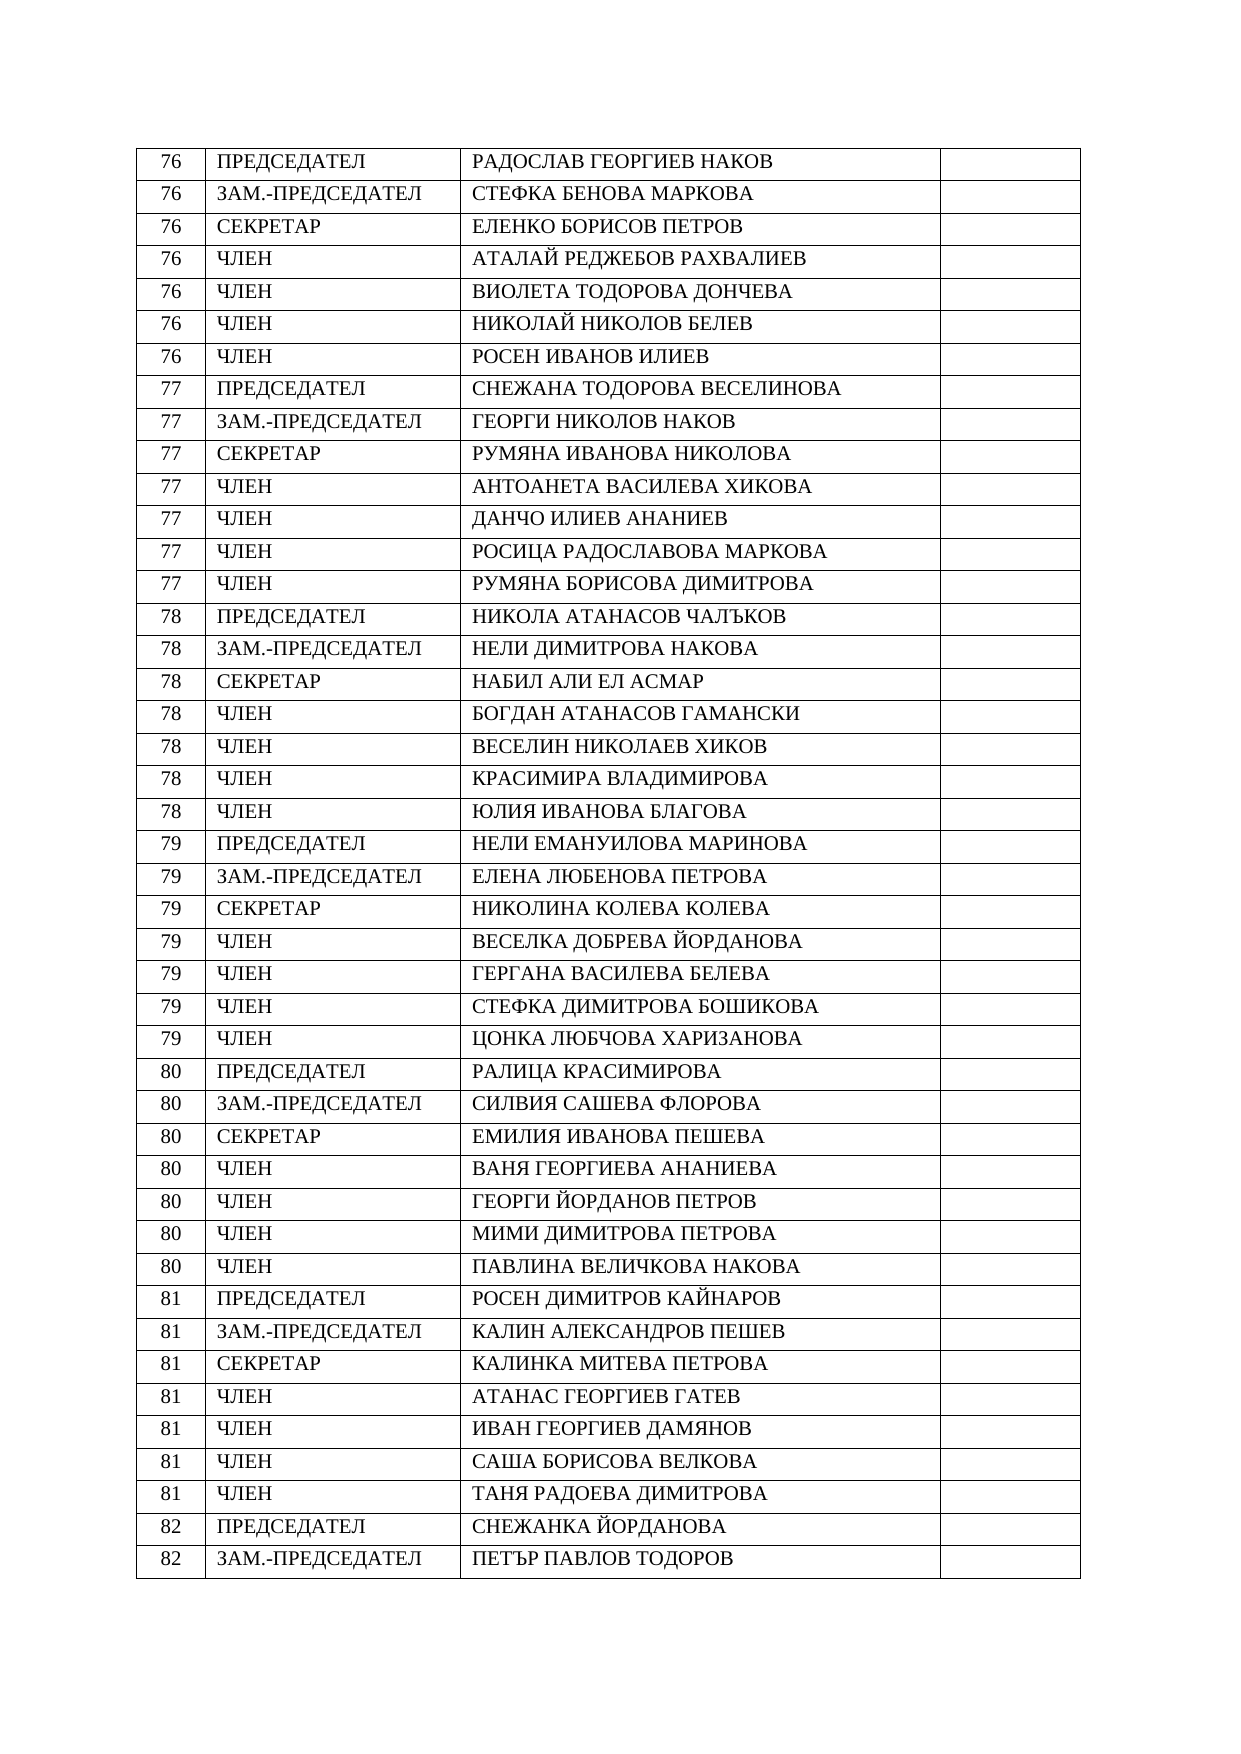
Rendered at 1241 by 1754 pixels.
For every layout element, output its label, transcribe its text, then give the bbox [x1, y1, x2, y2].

table_cell 77 [137, 539, 205, 570]
table_cell [941, 1449, 1080, 1480]
table_cell 78 [137, 669, 205, 700]
table_cell [941, 896, 1080, 928]
table_cell ЗАМ.-ПРЕДСЕДАТЕЛ [206, 1319, 460, 1350]
table_cell НИКОЛА АТАНАСОВ ЧАЛЪКОВ [461, 604, 940, 635]
table_cell ЧЛЕН [206, 1189, 460, 1220]
table_cell [941, 1384, 1080, 1415]
table_cell ЧЛЕН [206, 961, 460, 993]
table_cell ЦОНКА ЛЮБЧОВА ХАРИЗАНОВА [461, 1026, 940, 1058]
table_cell ЗАМ.-ПРЕДСЕДАТЕЛ [206, 636, 460, 668]
table_cell 79 [137, 831, 205, 863]
table_cell [941, 441, 1080, 473]
table_cell [941, 1091, 1080, 1123]
table_cell РАДОСЛАВ ГЕОРГИЕВ НАКОВ [461, 149, 940, 180]
table_cell [941, 766, 1080, 798]
table_cell 79 [137, 1026, 205, 1058]
table_cell [941, 181, 1080, 213]
table_cell 81 [137, 1481, 205, 1513]
table_cell 77 [137, 409, 205, 440]
table_cell АТАНАС ГЕОРГИЕВ ГАТЕВ [461, 1384, 940, 1415]
table_cell ЧЛЕН [206, 344, 460, 375]
table_cell СЕКРЕТАР [206, 669, 460, 700]
table_cell ПРЕДСЕДАТЕЛ [206, 1059, 460, 1090]
table_cell СТЕФКА ДИМИТРОВА БОШИКОВА [461, 994, 940, 1025]
table_cell РОСЕН ИВАНОВ ИЛИЕВ [461, 344, 940, 375]
table_cell [941, 1254, 1080, 1285]
table_cell САША БОРИСОВА ВЕЛКОВА [461, 1449, 940, 1480]
table_cell 76 [137, 246, 205, 278]
table_cell [941, 734, 1080, 765]
table_cell ЧЛЕН [206, 571, 460, 603]
table_cell ЧЛЕН [206, 311, 460, 343]
table_cell НАБИЛ АЛИ ЕЛ АСМАР [461, 669, 940, 700]
table_cell СНЕЖАНКА ЙОРДАНОВА [461, 1514, 940, 1545]
table_cell ЕЛЕНКО БОРИСОВ ПЕТРОВ [461, 214, 940, 245]
table_cell [941, 961, 1080, 993]
table_cell ПРЕДСЕДАТЕЛ [206, 376, 460, 408]
table_cell 79 [137, 994, 205, 1025]
table_cell КРАСИМИРА ВЛАДИМИРОВА [461, 766, 940, 798]
table_cell СЕКРЕТАР [206, 896, 460, 928]
table_cell ЕЛЕНА ЛЮБЕНОВА ПЕТРОВА [461, 864, 940, 895]
table_cell [941, 1319, 1080, 1350]
table_cell 81 [137, 1384, 205, 1415]
table_cell ЕМИЛИЯ ИВАНОВА ПЕШЕВА [461, 1124, 940, 1155]
table_cell [941, 929, 1080, 960]
table_cell [941, 506, 1080, 538]
table_cell НИКОЛИНА КОЛЕВА КОЛЕВА [461, 896, 940, 928]
table_cell ПРЕДСЕДАТЕЛ [206, 831, 460, 863]
table_cell ВАНЯ ГЕОРГИЕВА АНАНИЕВА [461, 1156, 940, 1188]
table_cell ГЕРГАНА ВАСИЛЕВА БЕЛЕВА [461, 961, 940, 993]
table_cell 79 [137, 864, 205, 895]
table_cell [941, 474, 1080, 505]
table_cell 80 [137, 1091, 205, 1123]
table_cell ЗАМ.-ПРЕДСЕДАТЕЛ [206, 1091, 460, 1123]
table_cell ВИОЛЕТА ТОДОРОВА ДОНЧЕВА [461, 279, 940, 310]
table_cell ЗАМ.-ПРЕДСЕДАТЕЛ [206, 864, 460, 895]
table_cell [941, 571, 1080, 603]
table_cell НЕЛИ ДИМИТРОВА НАКОВА [461, 636, 940, 668]
table_cell 78 [137, 604, 205, 635]
table_cell МИМИ ДИМИТРОВА ПЕТРОВА [461, 1221, 940, 1253]
table_cell 81 [137, 1286, 205, 1318]
table_cell ПРЕДСЕДАТЕЛ [206, 1286, 460, 1318]
table_cell [941, 994, 1080, 1025]
table_cell ПРЕДСЕДАТЕЛ [206, 149, 460, 180]
table_cell 77 [137, 571, 205, 603]
table_cell ГЕОРГИ ЙОРДАНОВ ПЕТРОВ [461, 1189, 940, 1220]
table_cell АНТОАНЕТА ВАСИЛЕВА ХИКОВА [461, 474, 940, 505]
table_cell ЧЛЕН [206, 506, 460, 538]
table_cell 80 [137, 1189, 205, 1220]
table_cell ЧЛЕН [206, 1026, 460, 1058]
table_cell НИКОЛАЙ НИКОЛОВ БЕЛЕВ [461, 311, 940, 343]
table_cell ЗАМ.-ПРЕДСЕДАТЕЛ [206, 409, 460, 440]
table_cell ЧЛЕН [206, 1449, 460, 1480]
table_cell [941, 149, 1080, 180]
table_cell 77 [137, 376, 205, 408]
table_cell РУМЯНА БОРИСОВА ДИМИТРОВА [461, 571, 940, 603]
table_cell [941, 1351, 1080, 1383]
table_cell 78 [137, 636, 205, 668]
table_cell [941, 1416, 1080, 1448]
table_cell [941, 279, 1080, 310]
table_cell 77 [137, 506, 205, 538]
table_cell 81 [137, 1416, 205, 1448]
table_cell [941, 669, 1080, 700]
table_cell [941, 214, 1080, 245]
table_cell ПЕТЪР ПАВЛОВ ТОДОРОВ [461, 1546, 940, 1578]
table_cell ЧЛЕН [206, 766, 460, 798]
table_cell ПАВЛИНА ВЕЛИЧКОВА НАКОВА [461, 1254, 940, 1285]
table_cell [941, 864, 1080, 895]
table_cell КАЛИН АЛЕКСАНДРОВ ПЕШЕВ [461, 1319, 940, 1350]
table_cell 76 [137, 311, 205, 343]
table_cell 80 [137, 1156, 205, 1188]
table_cell 80 [137, 1124, 205, 1155]
table_cell 76 [137, 181, 205, 213]
table_cell ВЕСЕЛКА ДОБРЕВА ЙОРДАНОВА [461, 929, 940, 960]
table_cell СНЕЖАНА ТОДОРОВА ВЕСЕЛИНОВА [461, 376, 940, 408]
table_cell 77 [137, 441, 205, 473]
table_cell [941, 1026, 1080, 1058]
table_cell [941, 539, 1080, 570]
table_cell 78 [137, 799, 205, 830]
table_cell СЕКРЕТАР [206, 1351, 460, 1383]
table_cell 76 [137, 149, 205, 180]
table_cell БОГДАН АТАНАСОВ ГАМАНСКИ [461, 701, 940, 733]
table_cell 78 [137, 701, 205, 733]
table_cell ЗАМ.-ПРЕДСЕДАТЕЛ [206, 181, 460, 213]
table_cell ЧЛЕН [206, 246, 460, 278]
table_cell ТАНЯ РАДОЕВА ДИМИТРОВА [461, 1481, 940, 1513]
table_cell СТЕФКА БЕНОВА МАРКОВА [461, 181, 940, 213]
table_cell [941, 799, 1080, 830]
table_cell [941, 1156, 1080, 1188]
table_cell ЧЛЕН [206, 734, 460, 765]
table_cell РУМЯНА ИВАНОВА НИКОЛОВА [461, 441, 940, 473]
table_cell ЮЛИЯ ИВАНОВА БЛАГОВА [461, 799, 940, 830]
table_cell ЧЛЕН [206, 539, 460, 570]
table_cell ГЕОРГИ НИКОЛОВ НАКОВ [461, 409, 940, 440]
table_cell ЧЛЕН [206, 929, 460, 960]
table_cell 82 [137, 1514, 205, 1545]
table_cell [941, 1059, 1080, 1090]
table_cell [941, 1221, 1080, 1253]
table_cell 78 [137, 766, 205, 798]
table_cell НЕЛИ ЕМАНУИЛОВА МАРИНОВА [461, 831, 940, 863]
table_cell РОСИЦА РАДОСЛАВОВА МАРКОВА [461, 539, 940, 570]
table_cell [941, 1124, 1080, 1155]
table_cell ЗАМ.-ПРЕДСЕДАТЕЛ [206, 1546, 460, 1578]
table_cell 79 [137, 896, 205, 928]
table_cell [941, 1286, 1080, 1318]
table_cell 77 [137, 474, 205, 505]
table_cell 81 [137, 1351, 205, 1383]
table_cell ЧЛЕН [206, 1254, 460, 1285]
table_cell 79 [137, 929, 205, 960]
table_cell [941, 701, 1080, 733]
table_cell ПРЕДСЕДАТЕЛ [206, 1514, 460, 1545]
table_cell ДАНЧО ИЛИЕВ АНАНИЕВ [461, 506, 940, 538]
table_cell ЧЛЕН [206, 701, 460, 733]
table_cell ЧЛЕН [206, 1481, 460, 1513]
table_cell 80 [137, 1221, 205, 1253]
table_cell 82 [137, 1546, 205, 1578]
table_cell 78 [137, 734, 205, 765]
table_cell КАЛИНКА МИТЕВА ПЕТРОВА [461, 1351, 940, 1383]
table_cell СЕКРЕТАР [206, 441, 460, 473]
table_cell [941, 604, 1080, 635]
table_cell [941, 636, 1080, 668]
table_cell 81 [137, 1319, 205, 1350]
table_cell ЧЛЕН [206, 1156, 460, 1188]
table_cell 76 [137, 214, 205, 245]
table_cell 80 [137, 1254, 205, 1285]
table_cell СИЛВИЯ САШЕВА ФЛОРОВА [461, 1091, 940, 1123]
table_cell ВЕСЕЛИН НИКОЛАЕВ ХИКОВ [461, 734, 940, 765]
table_cell ЧЛЕН [206, 1384, 460, 1415]
table_cell ЧЛЕН [206, 994, 460, 1025]
table_cell 81 [137, 1449, 205, 1480]
table_cell ЧЛЕН [206, 474, 460, 505]
table_cell 76 [137, 344, 205, 375]
table_cell СЕКРЕТАР [206, 1124, 460, 1155]
table_cell [941, 831, 1080, 863]
table_cell СЕКРЕТАР [206, 214, 460, 245]
table_cell [941, 1481, 1080, 1513]
table_cell [941, 1189, 1080, 1220]
table_cell АТАЛАЙ РЕДЖЕБОВ РАХВАЛИЕВ [461, 246, 940, 278]
table_cell [941, 376, 1080, 408]
table_cell РАЛИЦА КРАСИМИРОВА [461, 1059, 940, 1090]
table_cell ИВАН ГЕОРГИЕВ ДАМЯНОВ [461, 1416, 940, 1448]
table_cell [941, 1514, 1080, 1545]
table_cell 80 [137, 1059, 205, 1090]
table_cell 76 [137, 279, 205, 310]
table_cell ЧЛЕН [206, 279, 460, 310]
table_cell ПРЕДСЕДАТЕЛ [206, 604, 460, 635]
table_cell 79 [137, 961, 205, 993]
table_cell РОСЕН ДИМИТРОВ КАЙНАРОВ [461, 1286, 940, 1318]
table_cell [941, 246, 1080, 278]
table_cell [941, 409, 1080, 440]
table_cell [941, 1546, 1080, 1578]
table_cell ЧЛЕН [206, 1221, 460, 1253]
table_cell [941, 311, 1080, 343]
table_cell ЧЛЕН [206, 1416, 460, 1448]
table_cell ЧЛЕН [206, 799, 460, 830]
table_cell [941, 344, 1080, 375]
